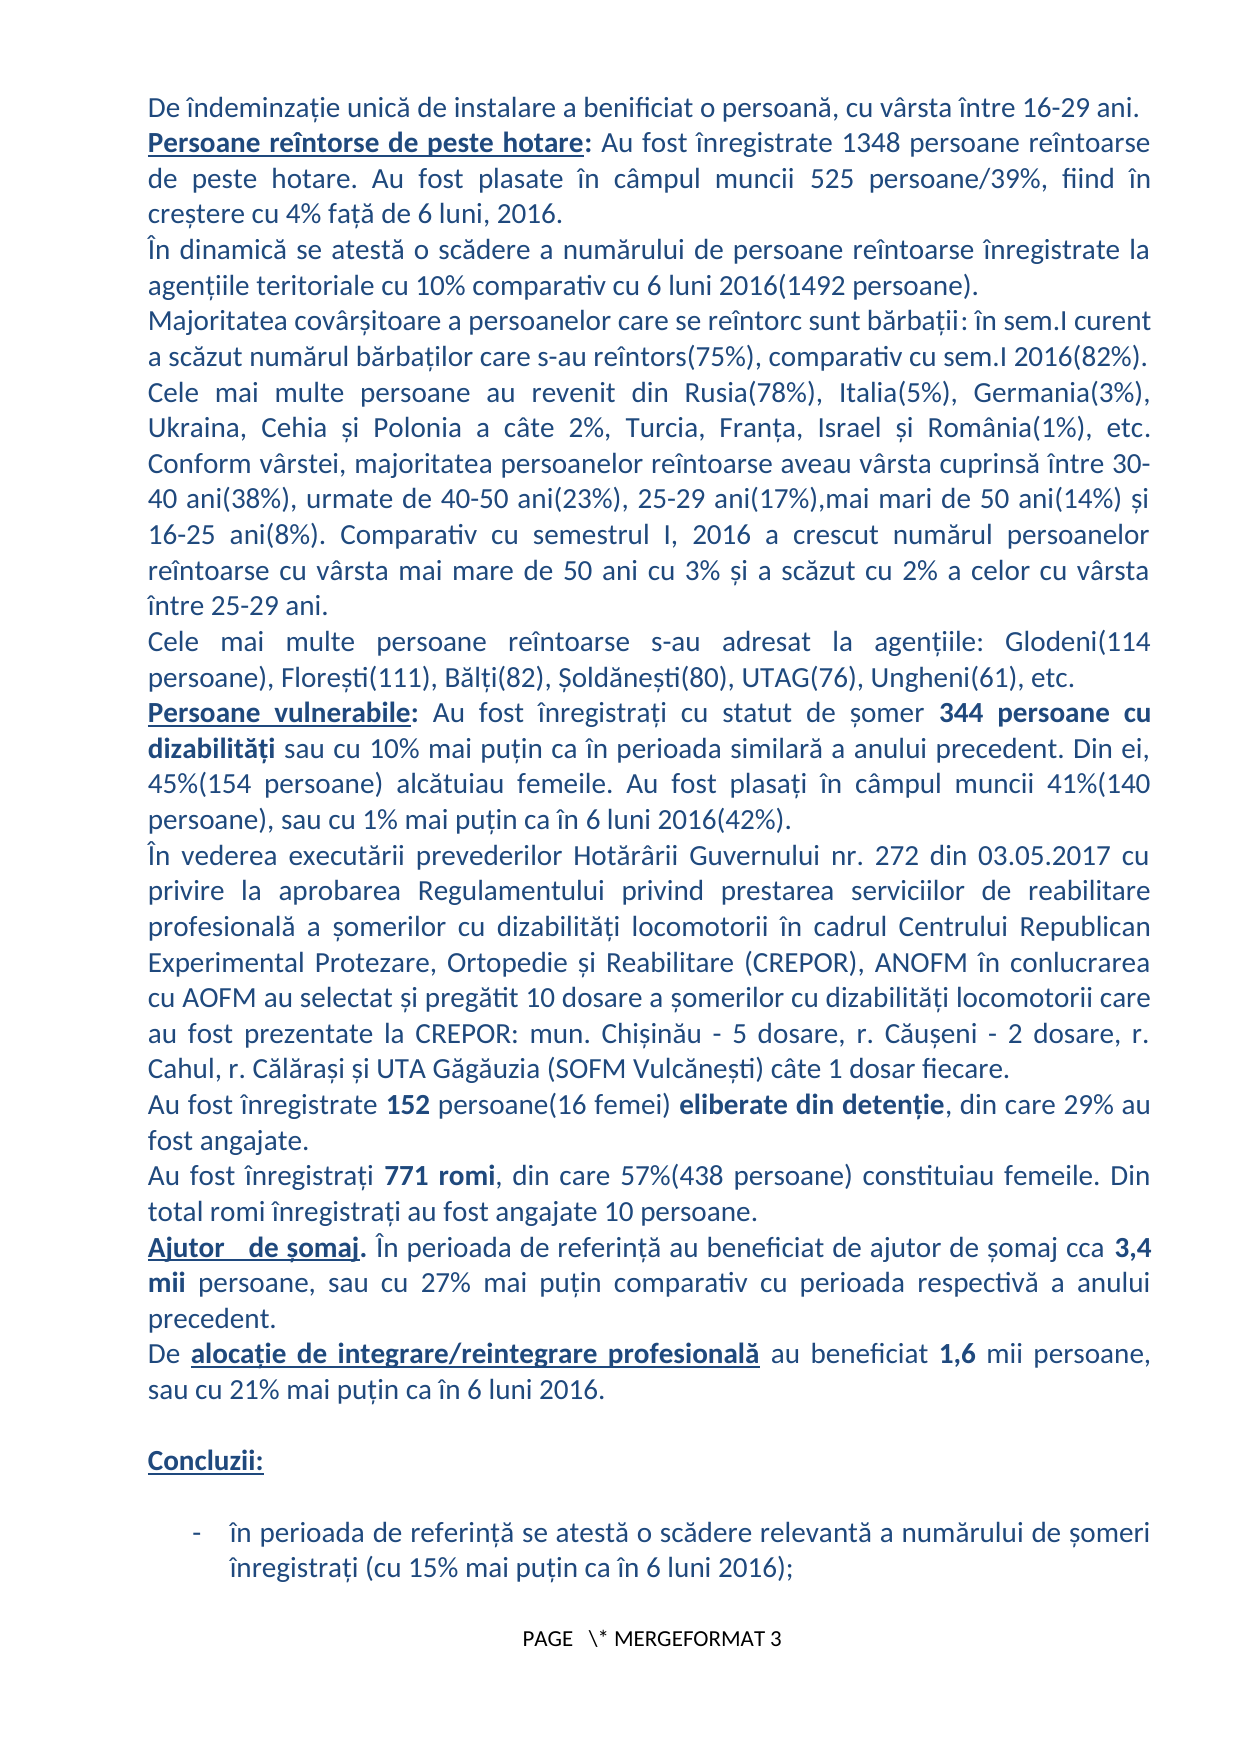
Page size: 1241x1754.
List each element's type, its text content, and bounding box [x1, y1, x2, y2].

text Au fost înregistrați 771 romi, din care 57%(438 persoane) constituiau femeile. Din total romi înregistrați au fost angajate 10 persoane. [148, 1157, 1152, 1229]
text De îndeminzație unică de instalare a benificiat o persoană, cu vârsta între 16-29 ani. [148, 89, 1152, 124]
text În vederea executării prevederilor Hotărârii Guvernului nr. 272 din 03.05.2017 cu privire la aprobarea Regulamentului privind prestarea serviciilor de reabilitare profesională a şomerilor cu dizabilităţi locomotorii în cadrul Centrului Republican Experimental Protezare, Ortopedie și Reabilitare (CREPOR), ANOFM în conlucrarea cu AOFM au selectat şi pregătit 10 dosare a şomerilor cu dizabilităţi locomotorii care au fost prezentate la CREPOR: mun. Chișinău - 5 dosare, r. Căușeni - 2 dosare, r. Cahul, r. Călărași și UTA Găgăuzia (SOFM Vulcănești) câte 1 dosar fiecare. [148, 837, 1152, 1086]
text Persoane reîntorse de peste hotare: Au fost înregistrate 1348 persoane reîntoarse de peste hotare. Au fost plasate în câmpul muncii 525 persoane/39%, fiind în creștere cu 4% față de 6 luni, 2016. [148, 124, 1152, 231]
text Majoritatea covârșitoare a persoanelor care se reîntorc sunt bărbații: în sem.I curent a scăzut numărul bărbaților care s-au reîntors(75%), comparativ cu sem.I 2016(82%). [148, 302, 1152, 374]
text De alocație de integrare/reintegrare profesională au beneficiat 1,6 mii persoane, sau cu 21% mai puțin ca în 6 luni 2016. [148, 1336, 1152, 1407]
text Ajutor de șomaj. În perioada de referință au beneficiat de ajutor de șomaj cca 3,4 mii persoane, sau cu 27% mai puțin comparativ cu perioada respectivă a anului precedent. [148, 1229, 1152, 1336]
text Persoane vulnerabile: Au fost înregistrați cu statut de șomer 344 persoane cu dizabilități sau cu 10% mai puțin ca în perioada similară a anului precedent. Din ei, 45%(154 persoane) alcătuiau femeile. Au fost plasați în câmpul muncii 41%(140 persoane), sau cu 1% mai puțin ca în 6 luni 2016(42%). [148, 694, 1152, 837]
text Cele mai multe persoane au revenit din Rusia(78%), Italia(5%), Germania(3%), Ukraina, Cehia și Polonia a câte 2%, Turcia, Franța, Israel și România(1%), etc. Conform vârstei, majoritatea persoanelor reîntoarse aveau vârsta cuprinsă între 30-40 ani(38%), urmate de 40-50 ani(23%), 25-29 ani(17%),mai mari de 50 ani(14%) și 16-25 ani(8%). Comparativ cu semestrul I, 2016 a crescut numărul persoanelor reîntoarse cu vârsta mai mare de 50 ani cu 3% și a scăzut cu 2% a celor cu vârsta între 25-29 ani. [148, 374, 1152, 623]
text Cele mai multe persoane reîntoarse s-au adresat la agențiile: Glodeni(114 persoane), Florești(111), Bălți(82), Șoldănești(80), UTAG(76), Ungheni(61), etc. [148, 623, 1152, 694]
text În dinamică se atestă o scădere a numărului de persoane reîntoarse înregistrate la agențiile teritoriale cu 10% comparativ cu 6 luni 2016(1492 persoane). [148, 231, 1152, 302]
text Concluzii: [148, 1442, 1152, 1478]
text Au fost înregistrate 152 persoane(16 femei) eliberate din detenție, din care 29% au fost angajate. [148, 1086, 1152, 1157]
list în perioada de referință se atestă o scădere relevantă a numărului de șomeri înregistrați (cu 15% mai puțin ca în 6 luni 2016); [192, 1514, 1152, 1585]
